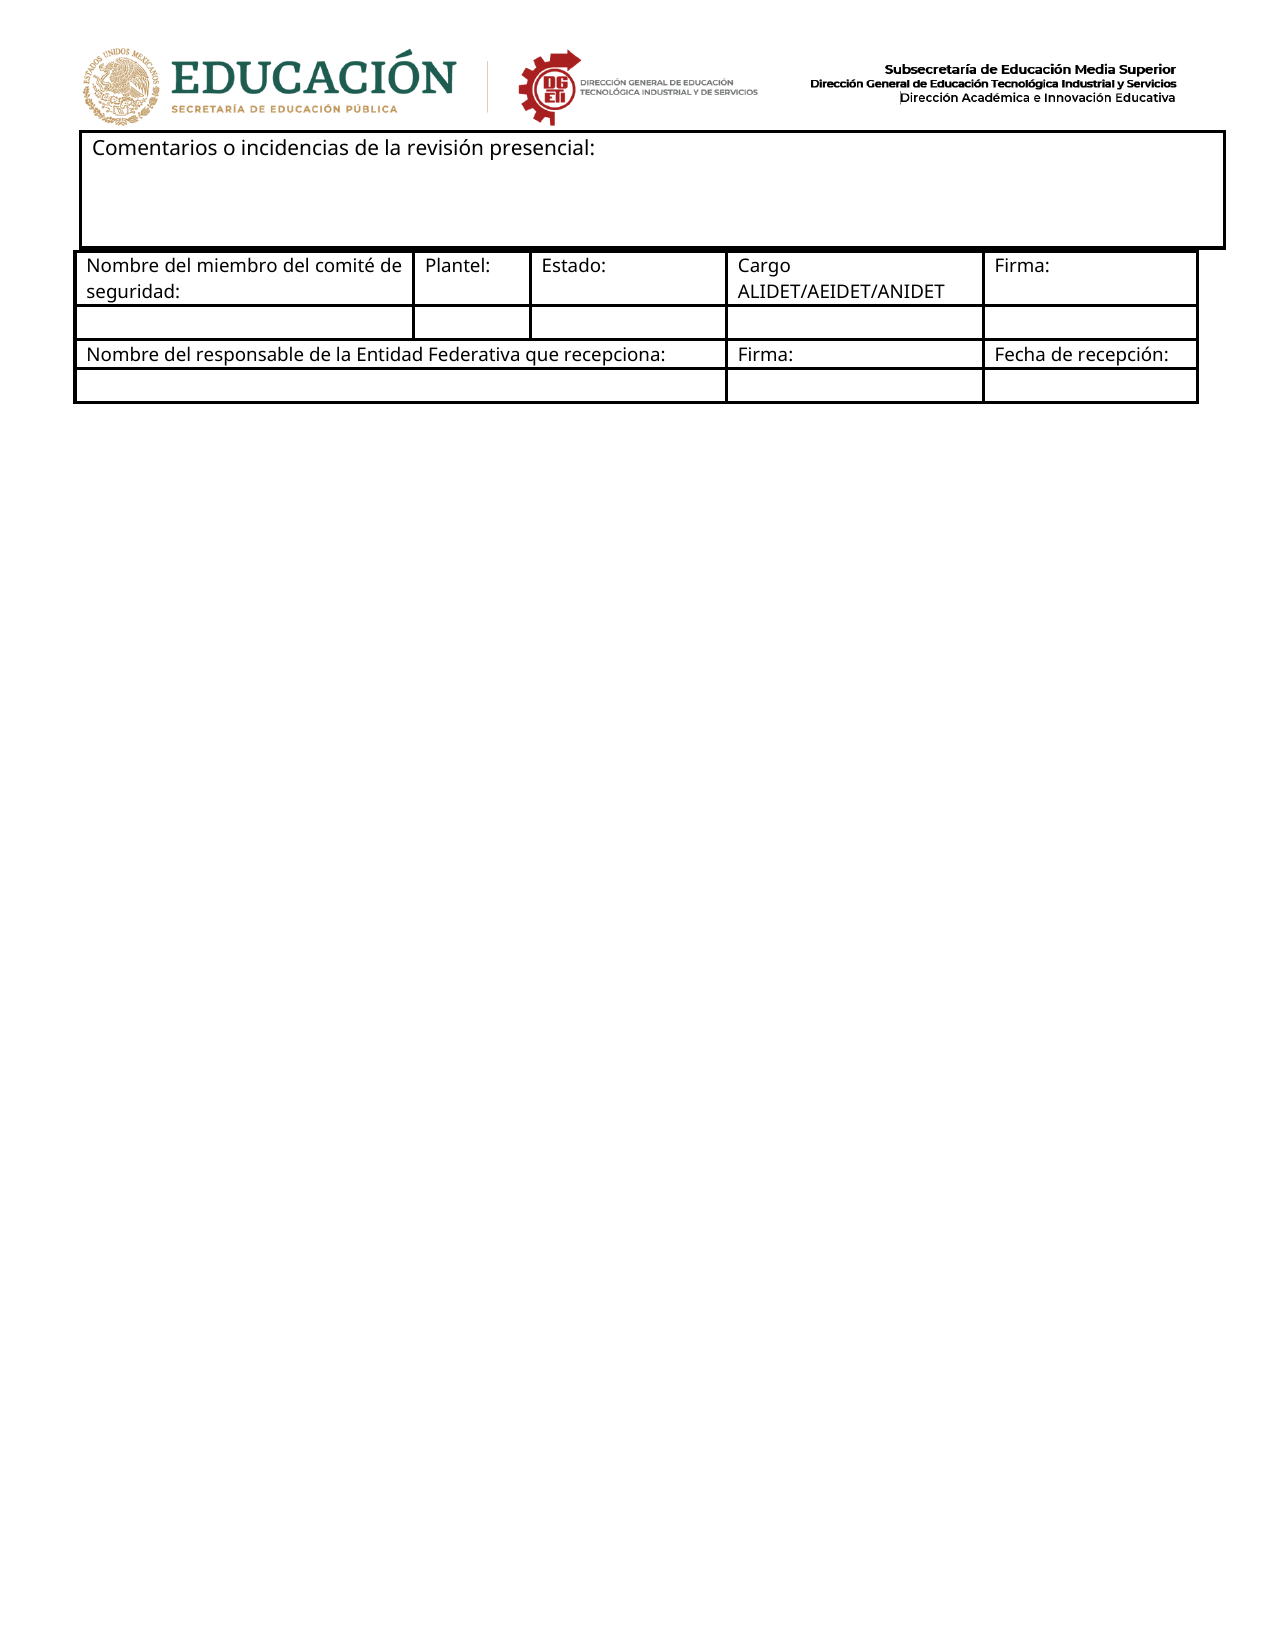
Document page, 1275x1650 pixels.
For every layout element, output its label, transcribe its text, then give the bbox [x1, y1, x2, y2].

table_cell [532, 307, 725, 338]
table_header Firma: [985, 253, 1196, 304]
picture [75, 32, 1189, 130]
table_header Nombre del miembro del comité de seguridad: [77, 253, 412, 304]
table_header Estado: [532, 253, 725, 304]
table_cell [985, 370, 1196, 401]
table_header Cargo ALIDET/AEIDET/ANIDET [728, 253, 982, 304]
table_cell Comentarios o incidencias de la revisión presencial: [82, 133, 1223, 246]
table_cell [728, 370, 982, 401]
table_header Plantel: [415, 253, 529, 304]
table_cell [77, 307, 412, 338]
table_cell Fecha de recepción: [985, 341, 1196, 367]
table_cell [77, 370, 725, 401]
table_cell Firma: [728, 341, 982, 367]
table_cell [415, 307, 529, 338]
table_cell Nombre del responsable de la Entidad Federativa que recepciona: [77, 341, 725, 367]
table_cell [728, 307, 982, 338]
table_cell [985, 307, 1196, 338]
